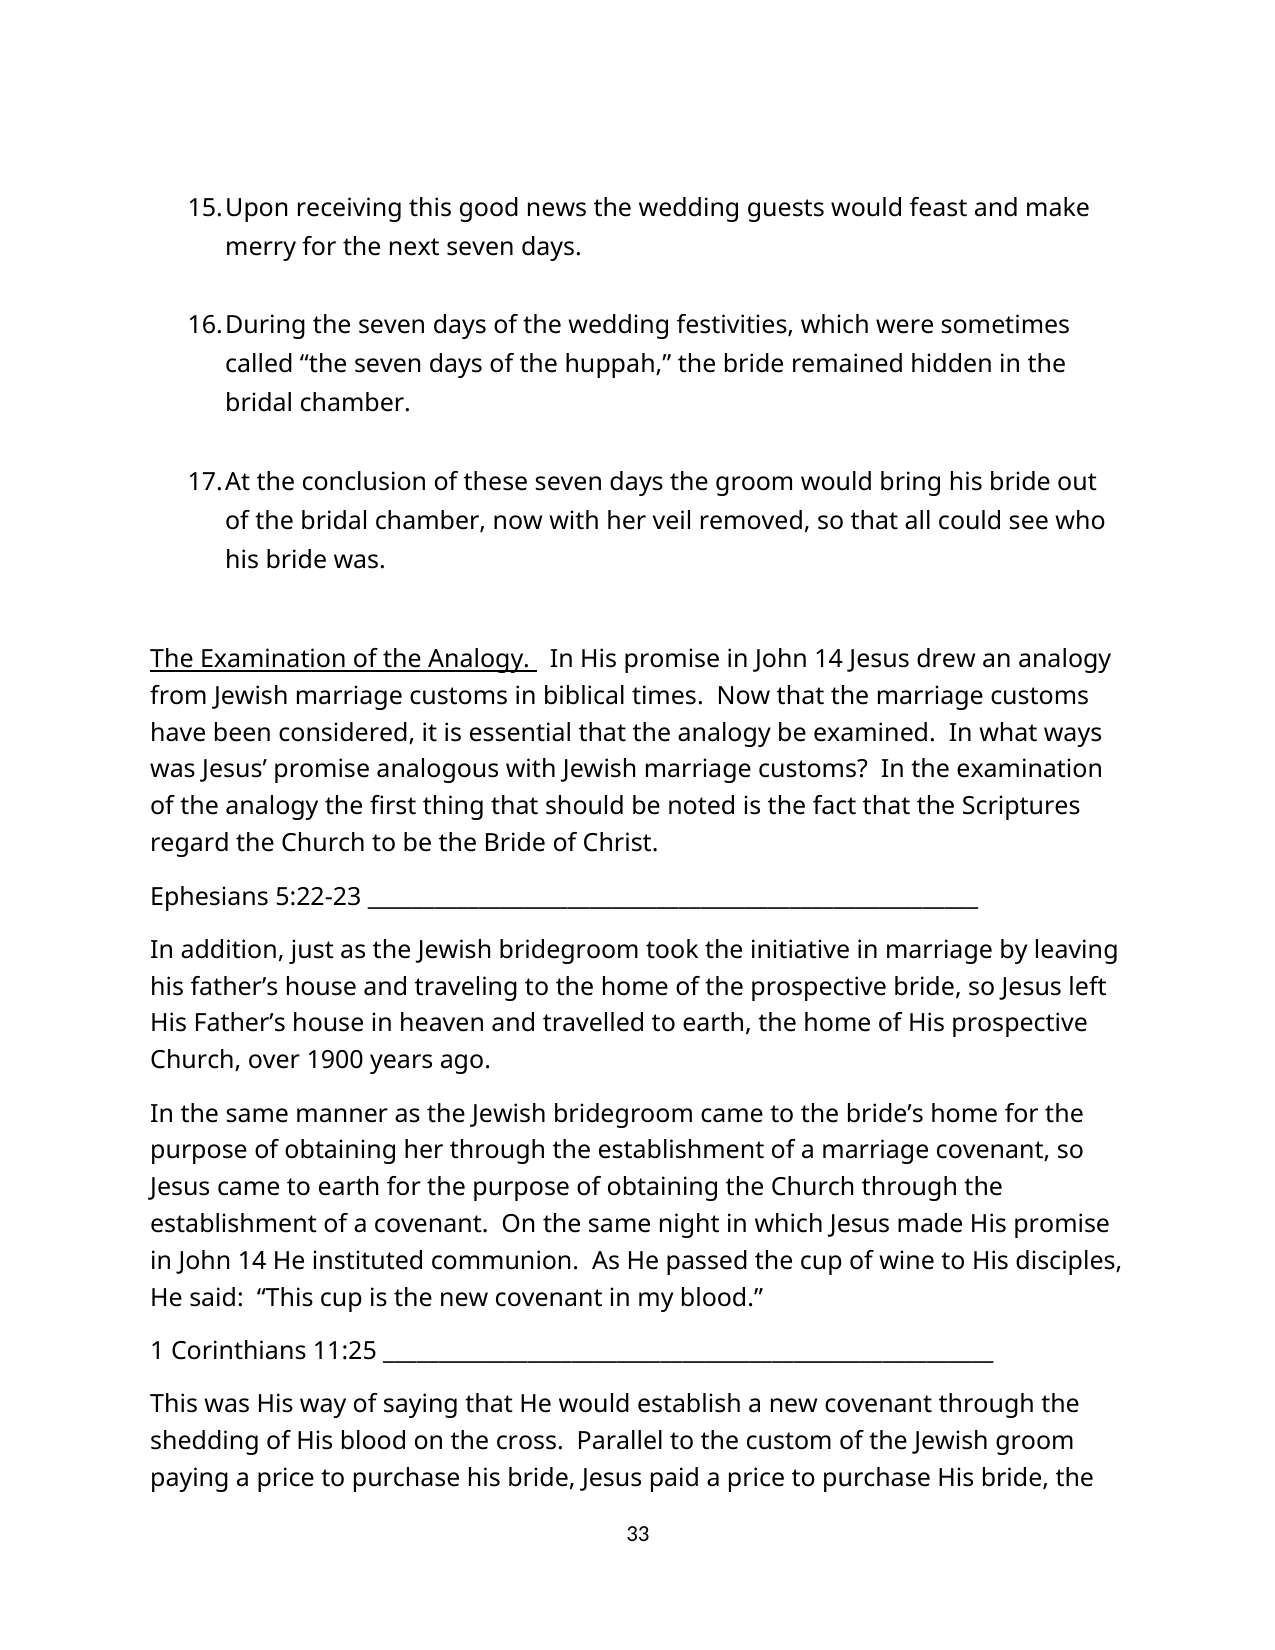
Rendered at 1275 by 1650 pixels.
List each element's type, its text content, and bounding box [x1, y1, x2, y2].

text In the same manner as the Jewish bridegroom came to the bride’s home for the purpose of obtaining her through the establishment of a marriage covenant, so Jesus came to earth for the purpose of obtaining the Church through the establishment of a covenant. On the same night in which Jesus made His promise in John 14 He instituted communion. As He passed the cup of wine to His disciples, He said: “This cup is the new covenant in my blood.” [150, 1095, 1125, 1313]
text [150, 1386, 1125, 1494]
text 1 Corinthians 11:25 _______________________________________________________ [150, 1333, 1125, 1367]
list At the conclusion of these seven days the groom would bring his bride out of the bridal chamber, now with her veil removed, so that all could see who his bride was. [187, 463, 1125, 576]
text In addition, just as the Jewish bridegroom took the initiative in marriage by leaving his father’s house and traveling to the home of the prospective bride, so Jesus left His Father’s house in heaven and travelled to earth, the home of His prospective Church, over 1900 years ago. [150, 932, 1125, 1076]
list Upon receiving this good news the wedding guests would feast and make merry for the next seven days. [187, 189, 1125, 262]
text Ephesians 5:22-23 _______________________________________________________ [150, 878, 1125, 912]
text The Examination of the Analogy. In His promise in John 14 Jesus drew an analogy from Jewish marriage customs in biblical times. Now that the marriage customs have been considered, it is essential that the analogy be examined. In what ways was Jesus’ promise analogous with Jewish marriage customs? In the examination of the analogy the first thing that should be noted is the fact that the Scriptures regard the Church to be the Bride of Christ. [150, 641, 1125, 859]
list During the seven days of the wedding festivities, which were sometimes called “the seven days of the huppah,” the bride remained hidden in the bridal chamber. [187, 307, 1125, 419]
